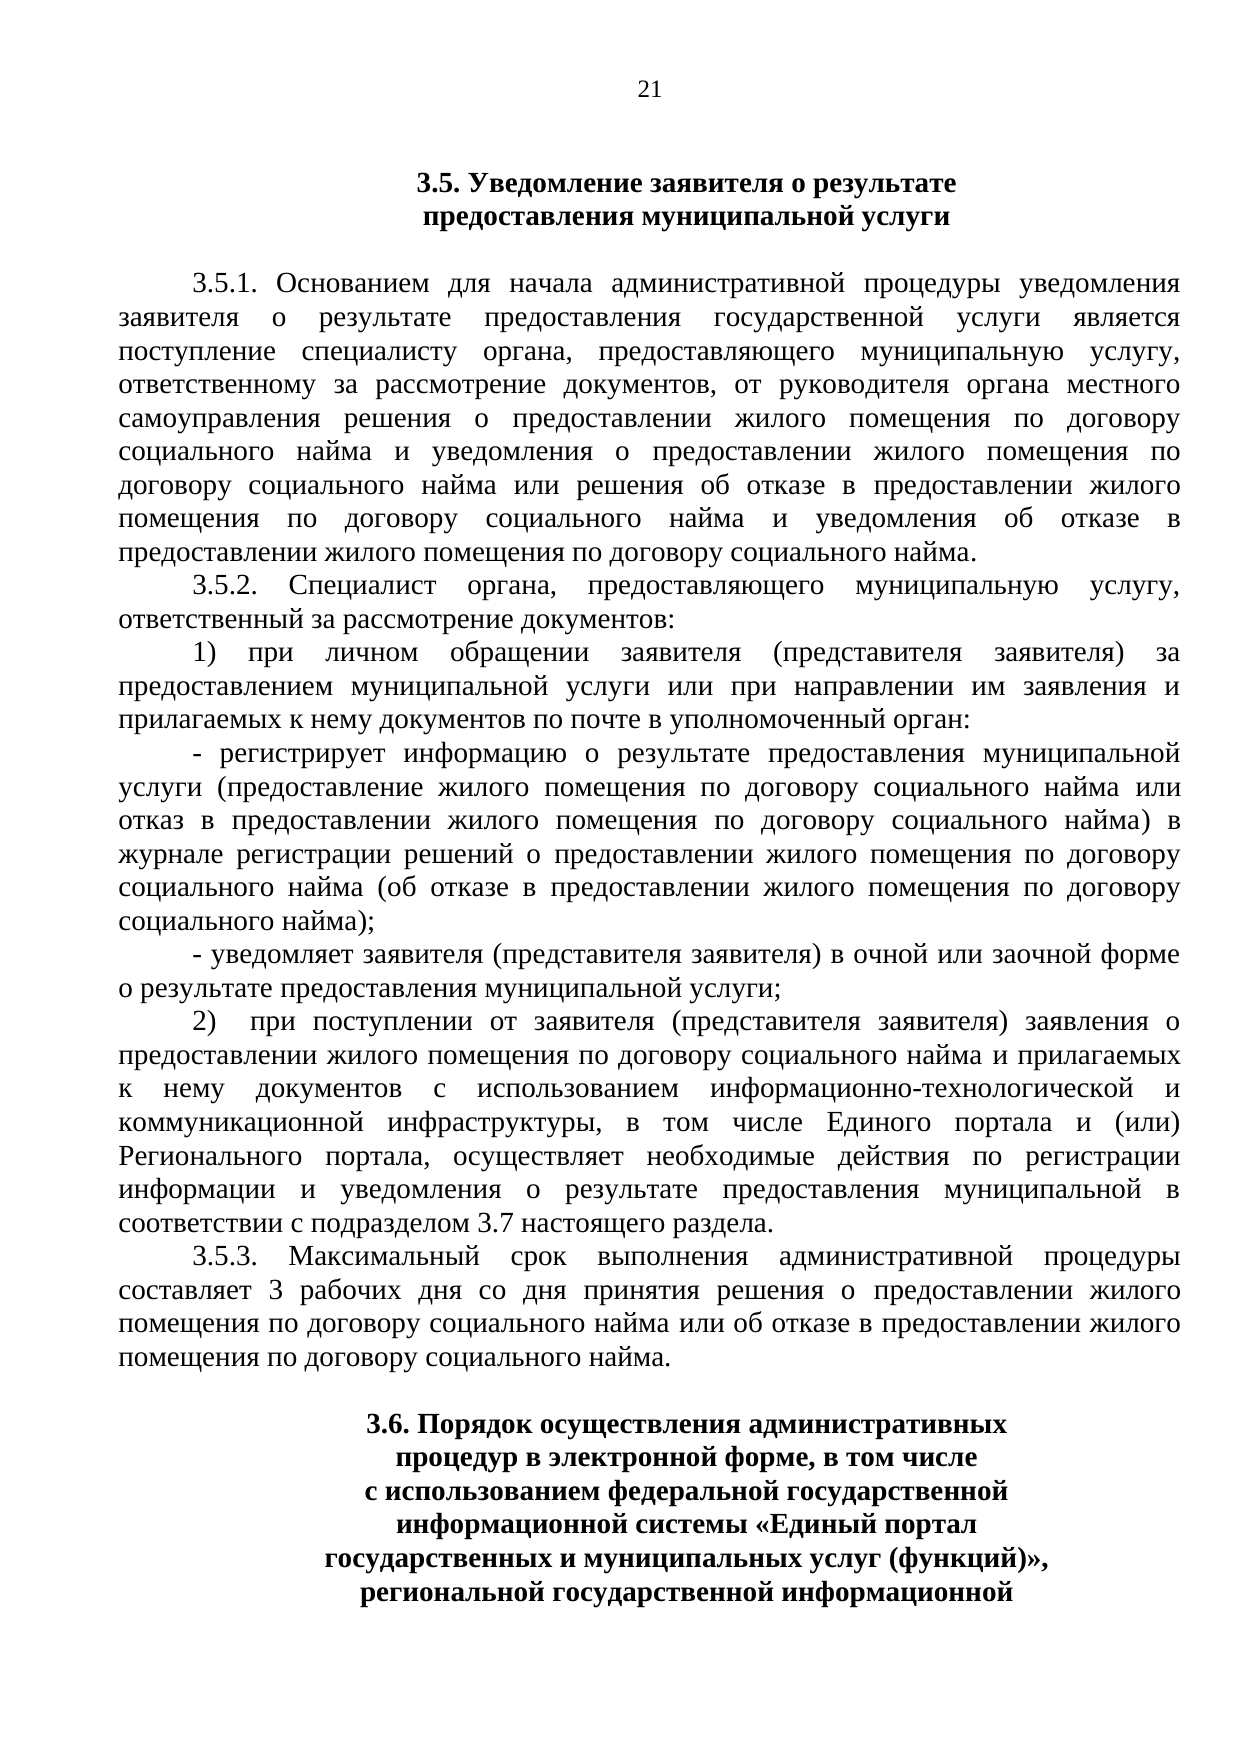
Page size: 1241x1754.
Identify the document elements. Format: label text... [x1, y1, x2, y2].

text региональной государственной информационной [118, 1574, 1181, 1607]
text процедур в электронной форме, в том числе [118, 1439, 1181, 1473]
text 3.5.3. Максимальный срок выполнения административной процедуры составляет 3 рабочих дня со дня принятия решения о предоставлении жилого помещения по договору социального найма или об отказе в предоставлении жилого помещения по договору социального найма. [118, 1238, 1181, 1372]
text 3.5. Уведомление заявителя о результате [118, 165, 1181, 198]
text информационной системы «Единый портал [118, 1507, 1181, 1540]
text - регистрирует информацию о результате предоставления муниципальной услуги (предоставление жилого помещения по договору социального найма или отказ в предоставлении жилого помещения по договору социального найма) в журнале регистрации решений о предоставлении жилого помещения по договору социального найма (об отказе в предоставлении жилого помещения по договору социального найма); [118, 735, 1181, 936]
text 1) при личном обращении заявителя (представителя заявителя) за предоставлением муниципальной услуги или при направлении им заявления и прилагаемых к нему документов по почте в уполномоченный орган: [118, 634, 1181, 735]
text государственных и муниципальных услуг (функций)», [118, 1540, 1181, 1574]
text 3.5.2. Специалист органа, предоставляющего муниципальную услугу, ответственный за рассмотрение документов: [118, 567, 1181, 634]
text предоставления муниципальной услуги [118, 198, 1181, 232]
text с использованием федеральной государственной [118, 1473, 1181, 1507]
text 3.5.1. Основанием для начала административной процедуры уведомления заявителя о результате предоставления государственной услуги является поступление специалисту органа, предоставляющего муниципальную услугу, ответственному за рассмотрение документов, от руководителя органа местного самоуправления решения о предоставлении жилого помещения по договору социального найма и уведомления о предоставлении жилого помещения по договору социального найма или решения об отказе в предоставлении жилого помещения по договору социального найма и уведомления об отказе в предоставлении жилого помещения по договору социального найма. [118, 266, 1181, 567]
text 2) при поступлении от заявителя (представителя заявителя) заявления о предоставлении жилого помещения по договору социального найма и прилагаемых к нему документов с использованием информационно-технологической и коммуникационной инфраструктуры, в том числе Единого портала и (или) Регионального портала, осуществляет необходимые действия по регистрации информации и уведомления о результате предоставления муниципальной в соответствии с подразделом 3.7 настоящего раздела. [118, 1003, 1181, 1238]
text 3.6. Порядок осуществления административных [118, 1406, 1181, 1439]
text - уведомляет заявителя (представителя заявителя) в очной или заочной форме о результате предоставления муниципальной услуги; [118, 936, 1181, 1003]
